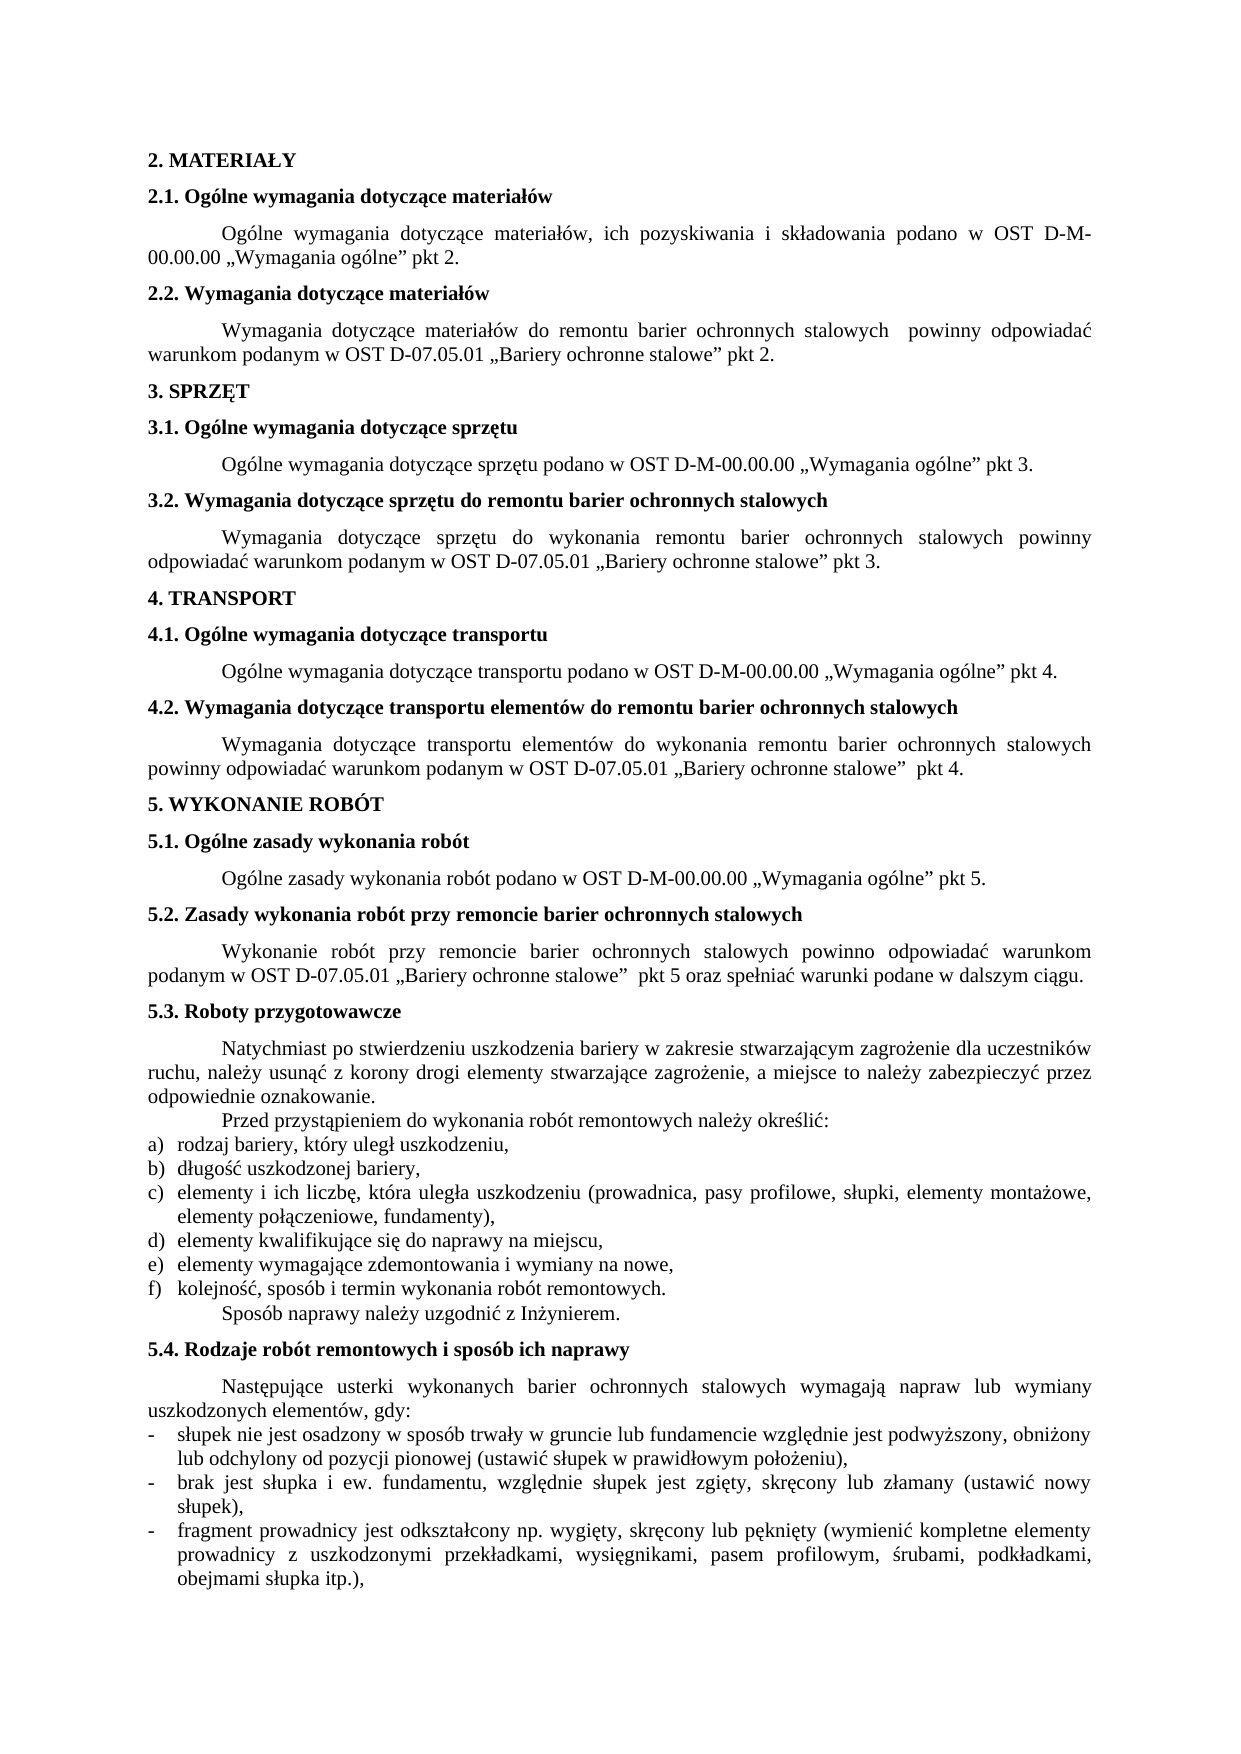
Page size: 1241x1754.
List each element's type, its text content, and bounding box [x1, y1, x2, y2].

subtitle 5.4. Rodzaje robót remontowych i sposób ich naprawy [148, 1337, 1093, 1361]
list brak jest słupka i ew. fundamentu, względnie słupek jest zgięty, skręcony lub złamany (ustawić nowy słupek), [148, 1470, 1093, 1518]
subtitle 3.1. Ogólne wymagania dotyczące sprzętu [148, 415, 1093, 439]
text Wymagania dotyczące sprzętu do wykonania remontu barier ochronnych stalowych powinny odpowiadać warunkom podanym w OST D-07.05.01 „Bariery ochronne stalowe” pkt 3. [148, 525, 1093, 573]
subtitle 3. sprzęt [148, 378, 1093, 403]
subtitle 4.2. Wymagania dotyczące transportu elementów do remontu barier ochronnych stalowych [148, 695, 1093, 719]
subtitle 2.1. Ogólne wymagania dotyczące materiałów [148, 184, 1093, 208]
subtitle 5.1. Ogólne zasady wykonania robót [148, 829, 1093, 853]
subtitle 5.2. Zasady wykonania robót przy remoncie barier ochronnych stalowych [148, 902, 1093, 926]
list elementy kwalifikujące się do naprawy na miejscu, [148, 1228, 1093, 1252]
subtitle 5.3. Roboty przygotowawcze [148, 999, 1093, 1023]
subtitle 2.2. Wymagania dotyczące materiałów [148, 281, 1093, 305]
list elementy i ich liczbę, która uległa uszkodzeniu (prowadnica, pasy profilowe, słupki, elementy montażowe, elementy połączeniowe, fundamenty), [148, 1180, 1093, 1228]
list słupek nie jest osadzony w sposób trwały w gruncie lub fundamencie względnie jest podwyższony, obniżony lub odchylony od pozycji pionowej (ustawić słupek w prawidłowym położeniu), [148, 1422, 1093, 1470]
subtitle 5. wykonanie robót [148, 792, 1093, 816]
text Ogólne wymagania dotyczące transportu podano w OST D-M-00.00.00 „Wymagania ogólne” pkt 4. [148, 658, 1093, 683]
text Wymagania dotyczące materiałów do remontu barier ochronnych stalowych powinny odpowiadać warunkom podanym w OST D-07.05.01 „Bariery ochronne stalowe” pkt 2. [148, 318, 1093, 366]
text Ogólne wymagania dotyczące sprzętu podano w OST D-M-00.00.00 „Wymagania ogólne” pkt 3. [148, 452, 1093, 476]
text Ogólne wymagania dotyczące materiałów, ich pozyskiwania i składowania podano w OST D-M-00.00.00 „Wymagania ogólne” pkt 2. [148, 221, 1093, 269]
text Przed przystąpieniem do wykonania robót remontowych należy określić: [148, 1108, 1093, 1132]
subtitle 4. transport [148, 585, 1093, 609]
text Sposób naprawy należy uzgodnić z Inżynierem. [148, 1300, 1093, 1324]
list elementy wymagające zdemontowania i wymiany na nowe, [148, 1252, 1093, 1276]
list kolejność, sposób i termin wykonania robót remontowych. [148, 1276, 1093, 1300]
text Wykonanie robót przy remoncie barier ochronnych stalowych powinno odpowiadać warunkom podanym w OST D-07.05.01 „Bariery ochronne stalowe” pkt 5 oraz spełniać warunki podane w dalszym ciągu. [148, 938, 1093, 987]
text Natychmiast po stwierdzeniu uszkodzenia bariery w zakresie stwarzającym zagrożenie dla uczestników ruchu, należy usunąć z korony drogi elementy stwarzające zagrożenie, a miejsce to należy zabezpieczyć przez odpowiednie oznakowanie. [148, 1036, 1093, 1108]
text Następujące usterki wykonanych barier ochronnych stalowych wymagają napraw lub wymiany uszkodzonych elementów, gdy: [148, 1373, 1093, 1422]
subtitle 4.1. Ogólne wymagania dotyczące transportu [148, 622, 1093, 646]
list długość uszkodzonej bariery, [148, 1156, 1093, 1180]
list rodzaj bariery, który uległ uszkodzeniu, [148, 1132, 1093, 1156]
text Wymagania dotyczące transportu elementów do wykonania remontu barier ochronnych stalowych powinny odpowiadać warunkom podanym w OST D-07.05.01 „Bariery ochronne stalowe” pkt 4. [148, 732, 1093, 780]
list fragment prowadnicy jest odkształcony np. wygięty, skręcony lub pęknięty (wymienić kompletne elementy prowadnicy z uszkodzonymi przekładkami, wysięgnikami, pasem profilowym, śrubami, podkładkami, obejmami słupka itp.), [148, 1518, 1093, 1590]
subtitle 3.2. Wymagania dotyczące sprzętu do remontu barier ochronnych stalowych [148, 488, 1093, 512]
text Ogólne zasady wykonania robót podano w OST D-M-00.00.00 „Wymagania ogólne” pkt 5. [148, 865, 1093, 889]
subtitle 2. materiały [148, 148, 1093, 172]
